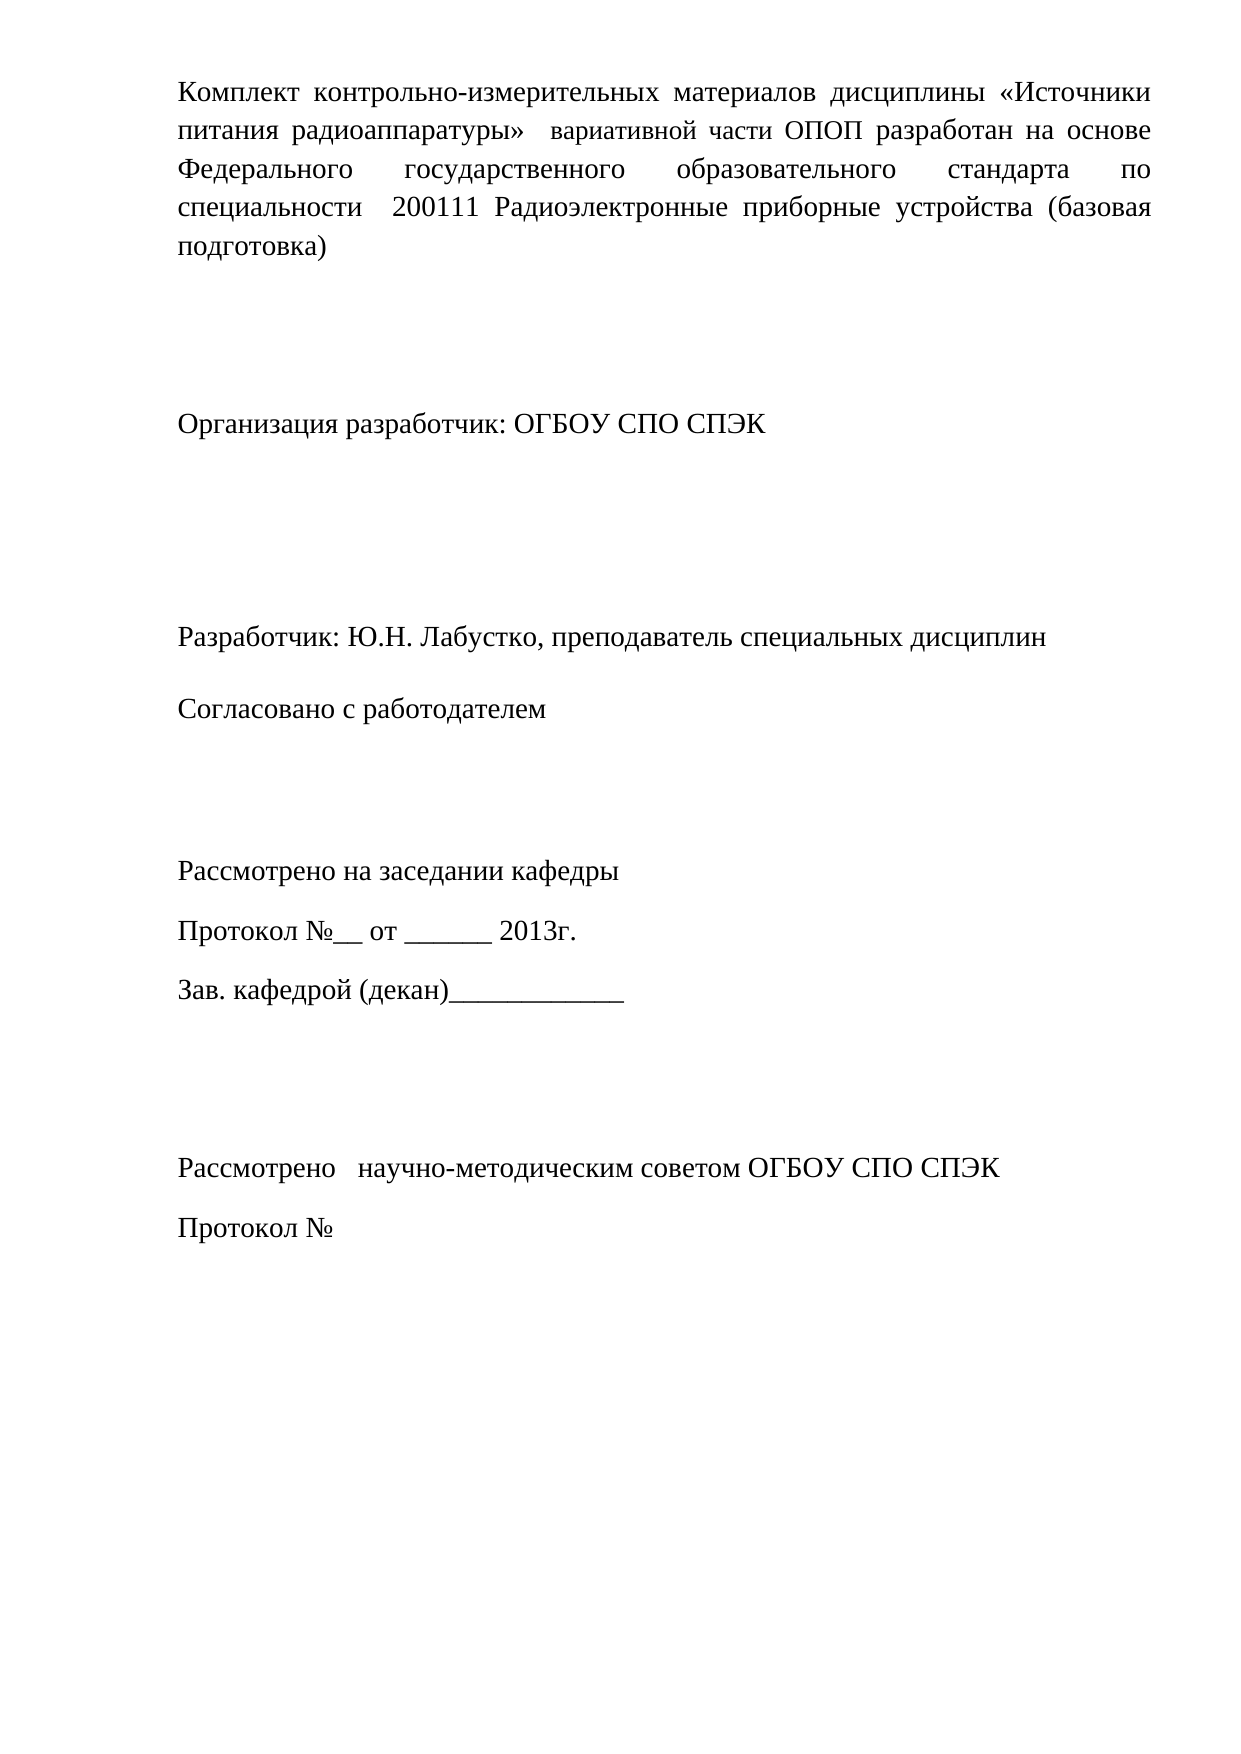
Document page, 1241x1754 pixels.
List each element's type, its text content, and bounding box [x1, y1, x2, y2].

text Разработчик: Ю.Н. Лабустко, преподаватель специальных дисциплин [177, 619, 1152, 653]
text Согласовано с работодателем [177, 691, 1152, 724]
text Рассмотрено на заседании кафедры [177, 853, 1152, 887]
text Протокол № [177, 1210, 1152, 1243]
text Комплект контрольно-измерительных материалов дисциплины «Источники питания радиоаппаратуры» вариативной части ОПОП разработан на основе Федерального государственного образовательного стандарта по специальности 200111 Радиоэлектронные приборные устройства (базовая подготовка) [177, 74, 1152, 262]
text Рассмотрено научно-методическим советом ОГБОУ СПО СПЭК [177, 1150, 1152, 1184]
text Зав. кафедрой (декан)____________ [177, 972, 1152, 1006]
text Организация разработчик: ОГБОУ СПО СПЭК [177, 406, 1152, 440]
text Протокол №__ от ______ 2013г. [177, 913, 1152, 946]
